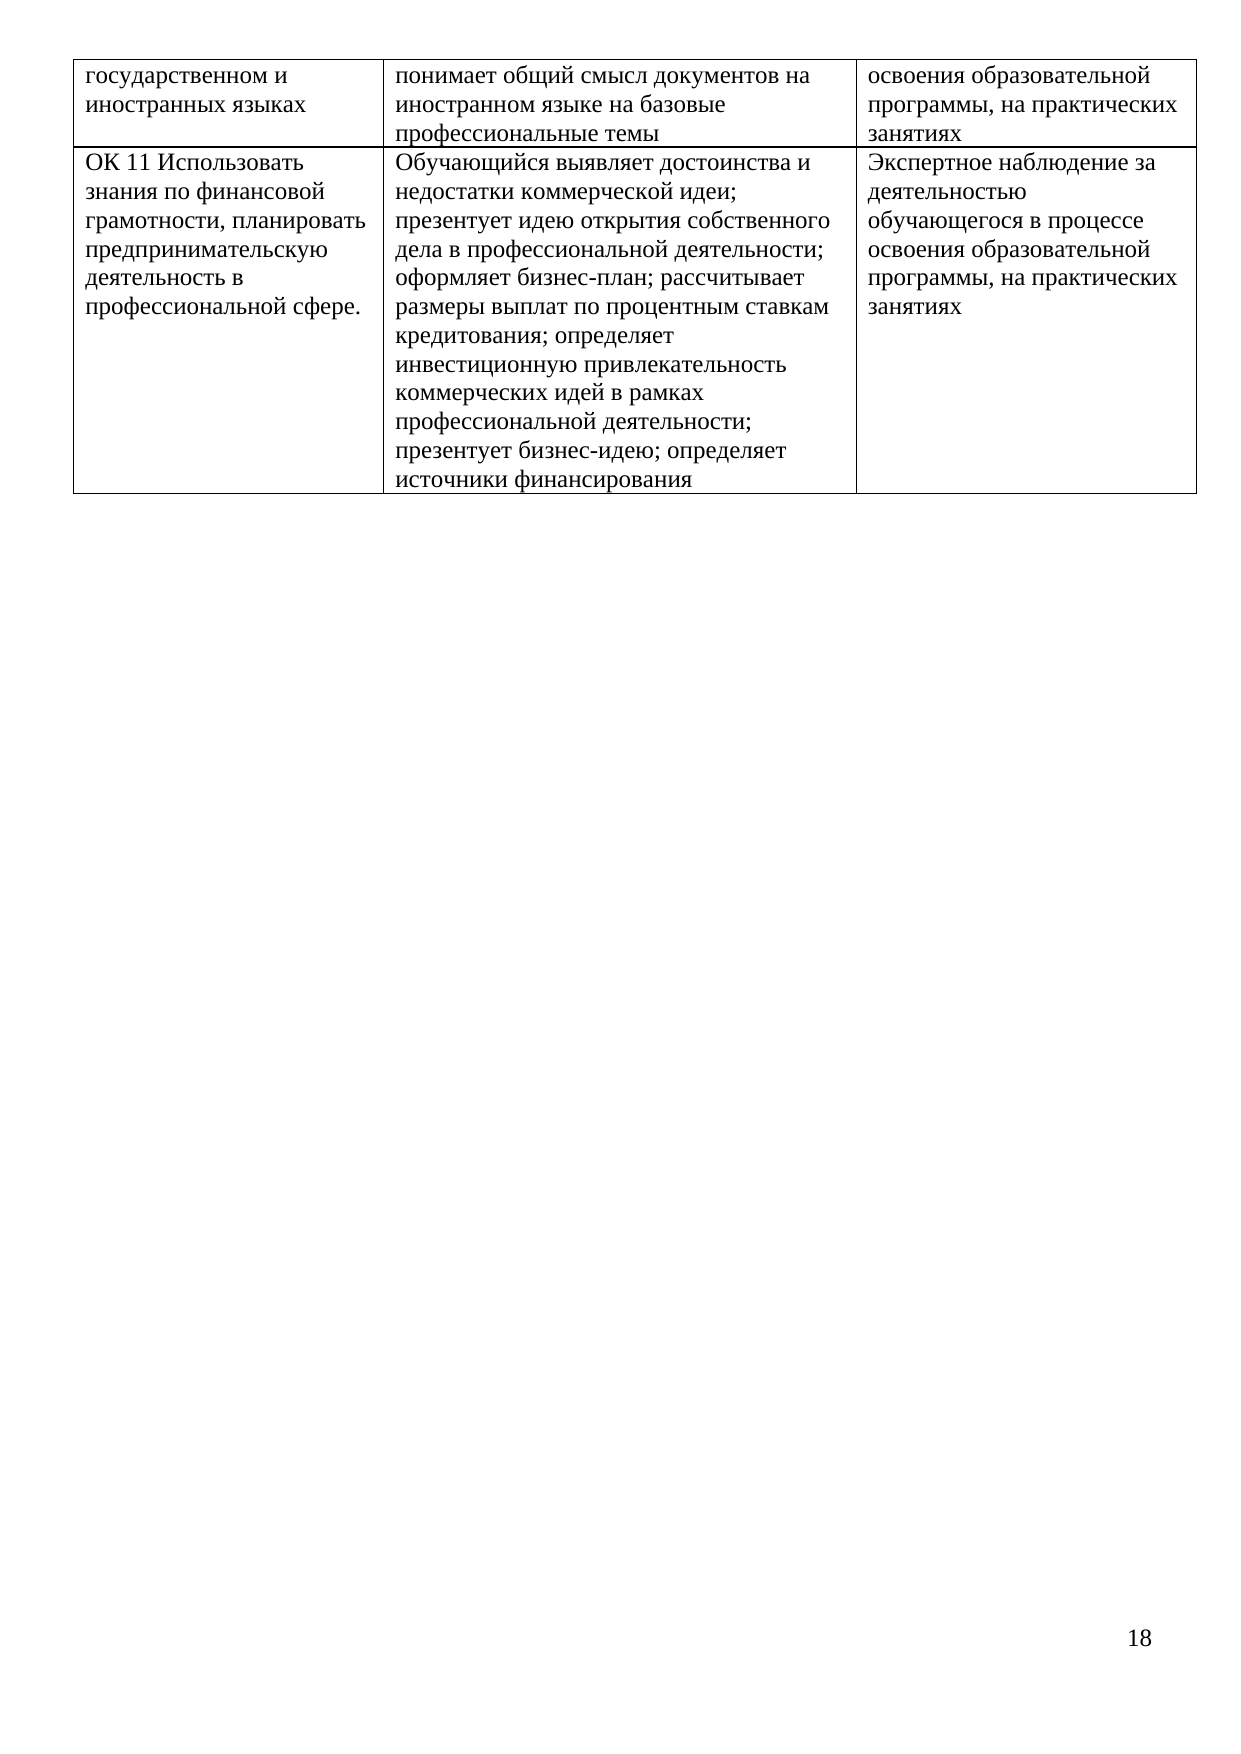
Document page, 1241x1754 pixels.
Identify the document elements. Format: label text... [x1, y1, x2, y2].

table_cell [74, 60, 383, 146]
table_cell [857, 60, 1196, 146]
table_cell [384, 60, 856, 146]
table_cell Обучающийся выявляет достоинства и недостатки коммерческой идеи; презентует идею открытия собственного дела в профессиональной деятельности; оформляет бизнес-план; рассчитывает размеры выплат по процентным ставкам кредитования; определяет инвестиционную привлекательность коммерческих идей в рамках профессиональной деятельности; презентует бизнес-идею; определяет источники финансирования [384, 148, 856, 492]
table_cell Экспертное наблюдение за деятельностью обучающегося в процессе освоения образовательной программы, на практических занятиях [857, 148, 1196, 492]
table_cell ОК 11 Использовать знания по финансовой грамотности, планировать предпринимательскую деятельность в профессиональной сфере. [74, 148, 383, 492]
